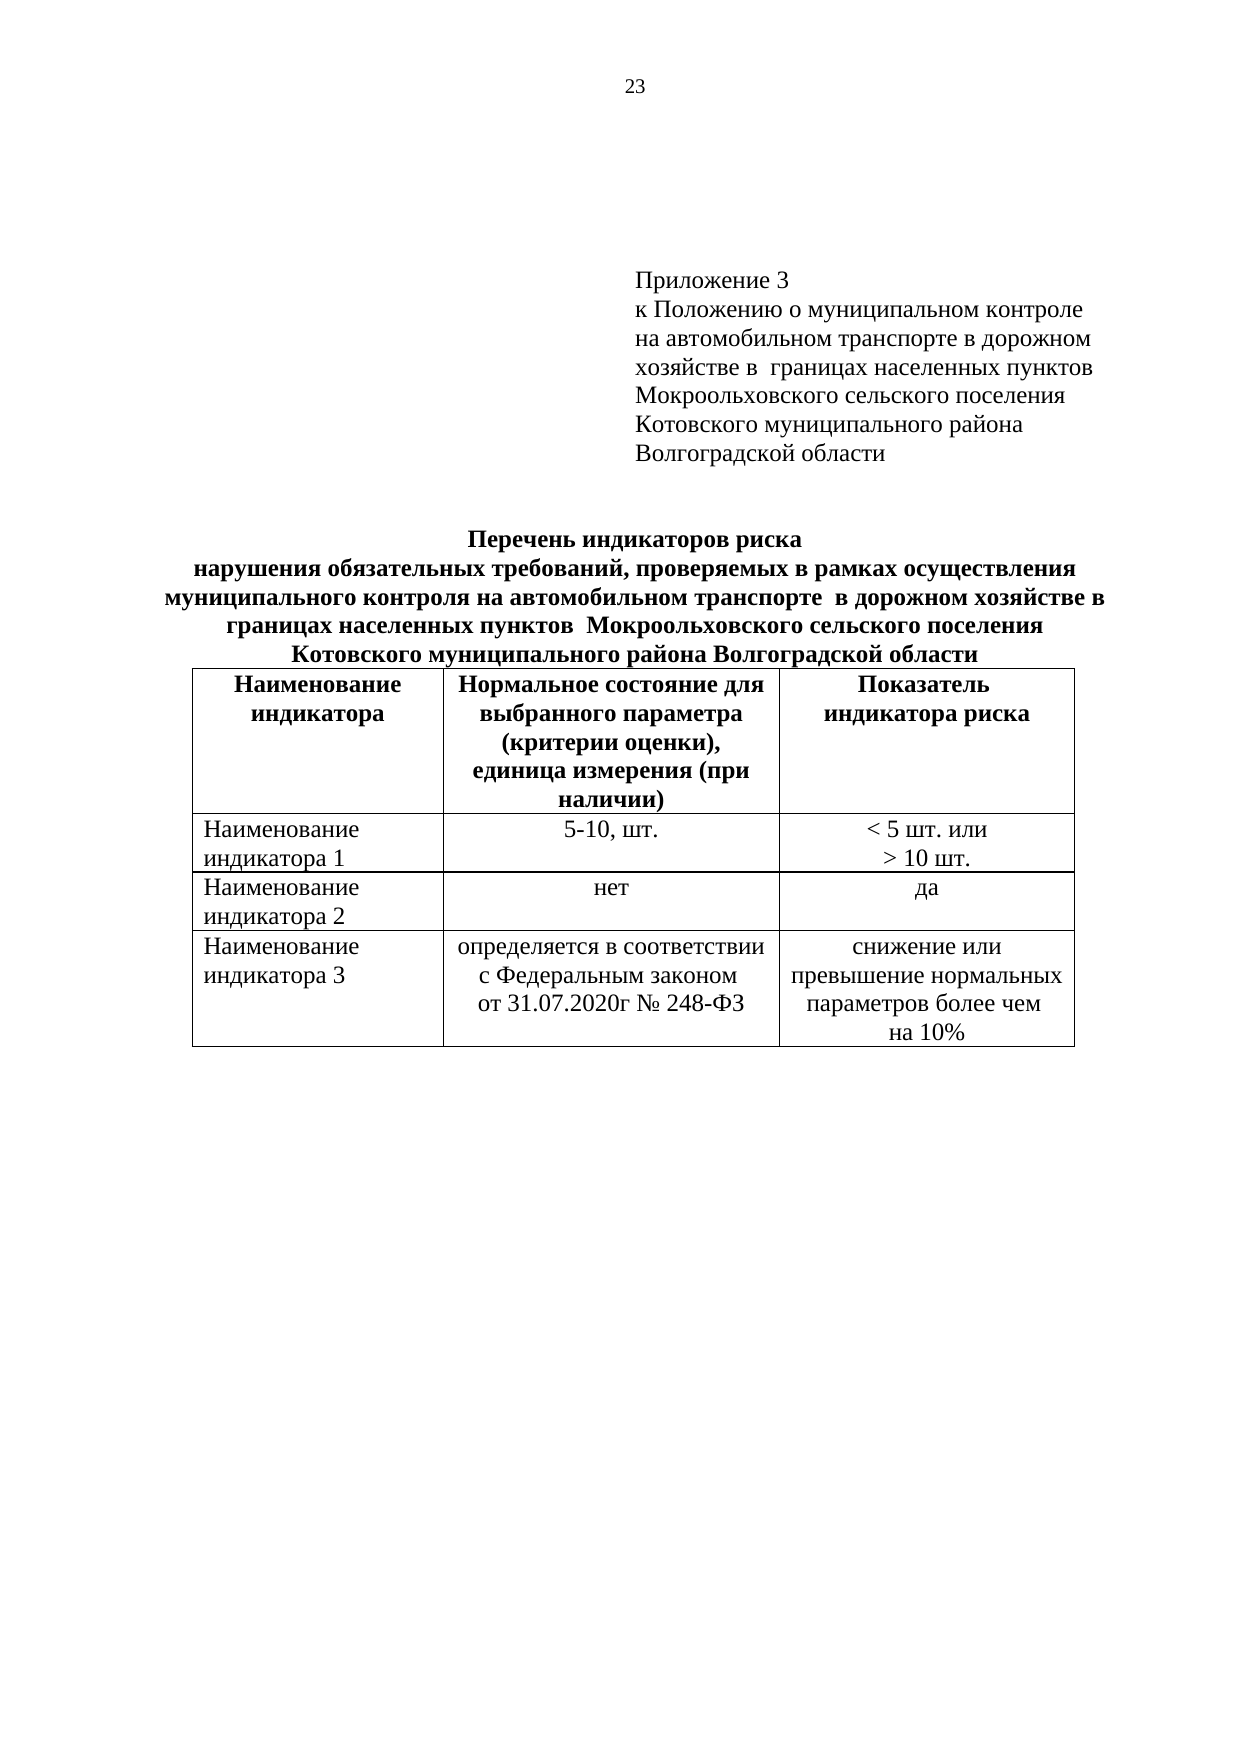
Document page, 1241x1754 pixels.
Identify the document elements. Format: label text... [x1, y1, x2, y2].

table_cell 5-10, шт. [444, 814, 779, 871]
table_cell определяется в соответствии с Федеральным законом от 31.07.2020г № 248-ФЗ [444, 931, 779, 1046]
table_header Нормальное состояние для выбранного параметра (критерии оценки), единица измерения (при наличии) [444, 669, 779, 813]
table_header Наименование индикатора [193, 669, 443, 813]
text к Положению о муниципальном контроле на автомобильном транспорте в дорожном хозяйстве в границах населенных пунктов Мокроольховского сельского поселения Котовского муниципального района Волгоградской области [635, 294, 1107, 467]
table_cell нет [444, 873, 779, 930]
text Перечень индикаторов риска [162, 524, 1107, 553]
table_cell Наименование индикатора 1 [193, 814, 443, 871]
table_cell да [780, 873, 1074, 930]
text Приложение 3 [635, 266, 1107, 294]
table_cell Наименование индикатора 3 [193, 931, 443, 1046]
table_cell Наименование индикатора 2 [193, 873, 443, 930]
text нарушения обязательных требований, проверяемых в рамках осуществления муниципального контроля на автомобильном транспорте в дорожном хозяйстве в границах населенных пунктов Мокроольховского сельского поселения Котовского муниципального района Волгоградской области [162, 553, 1107, 668]
table_cell < 5 шт. или > 10 шт. [780, 814, 1074, 871]
table_header Показатель индикатора риска [780, 669, 1074, 813]
table_cell снижение или превышение нормальных параметров более чем на 10% [780, 931, 1074, 1046]
